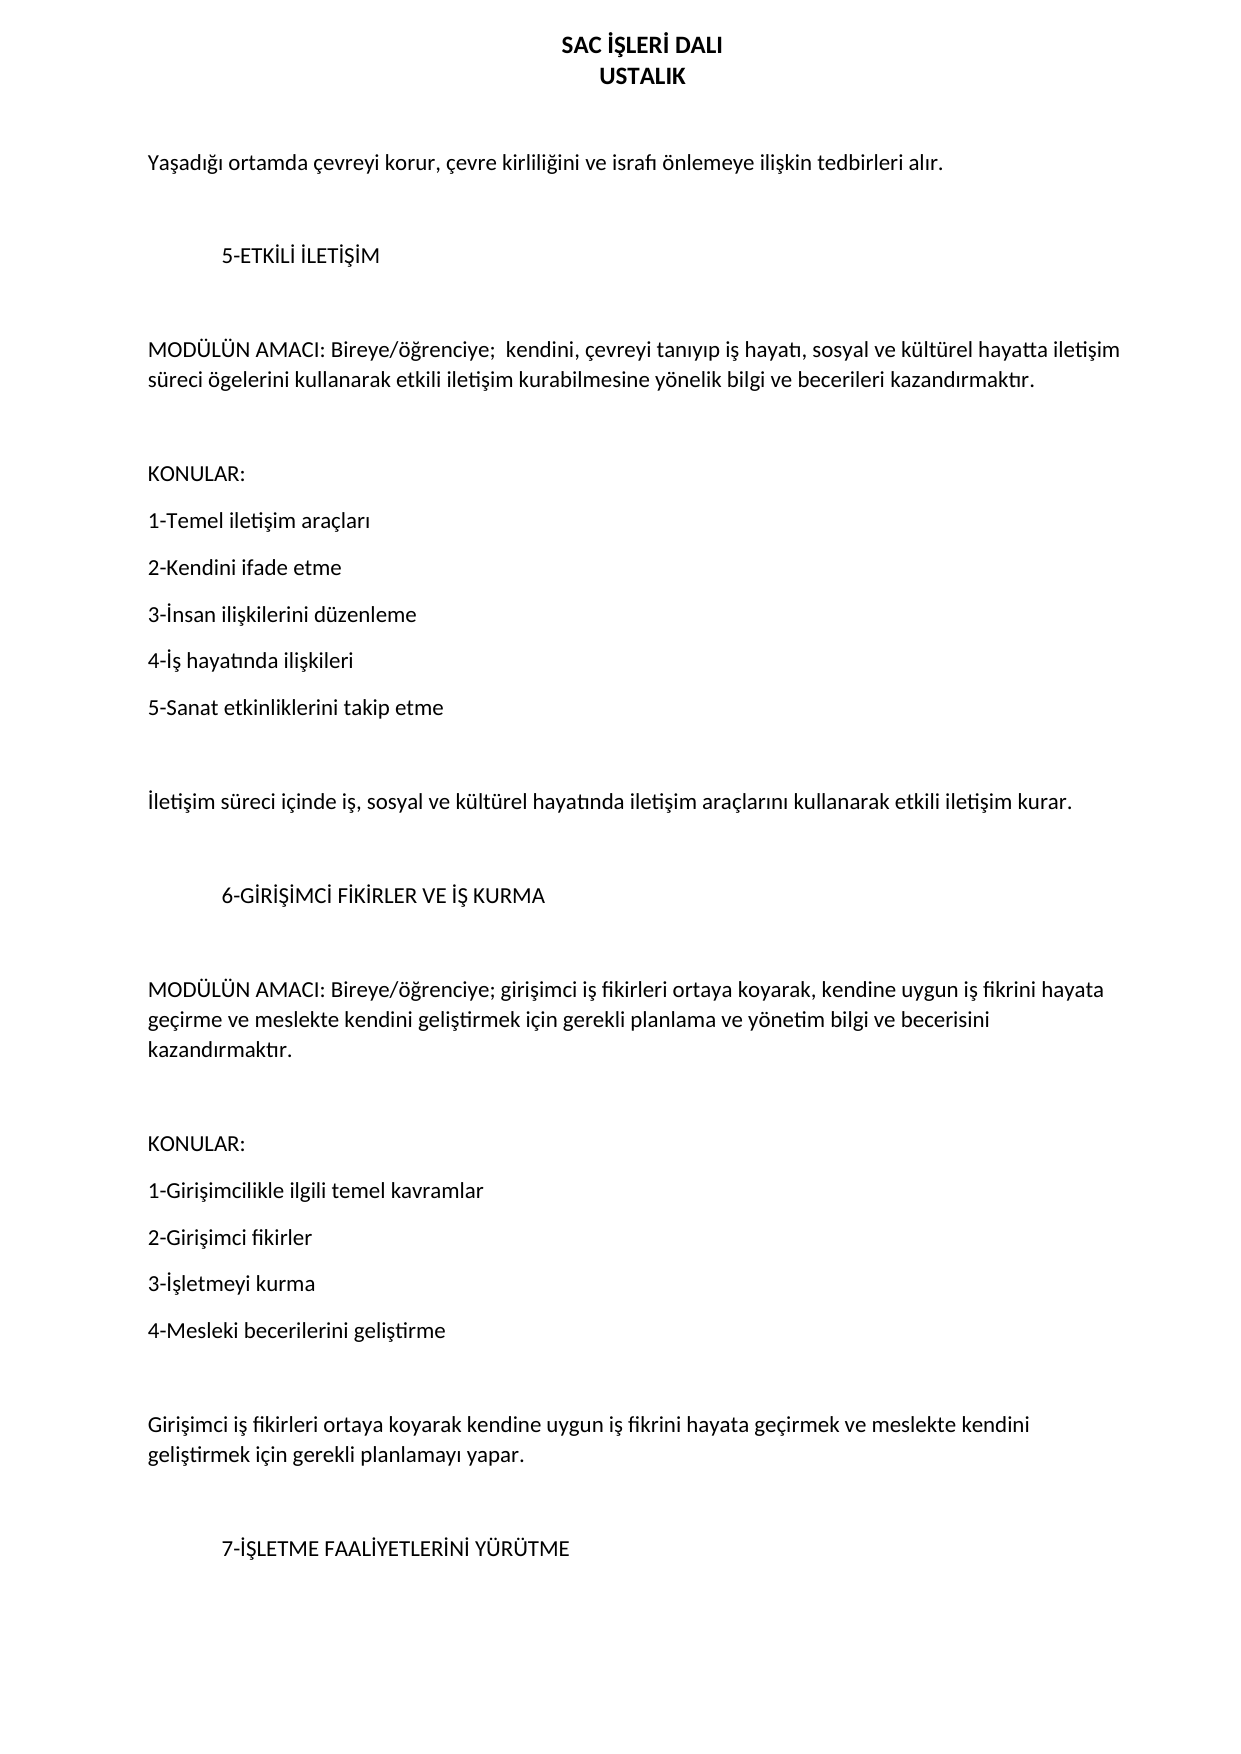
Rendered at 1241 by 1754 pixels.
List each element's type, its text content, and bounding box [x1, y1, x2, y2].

text 4-İş hayatında ilişkileri [148, 647, 1137, 674]
text 3-İnsan ilişkilerini düzenleme [148, 600, 1137, 628]
text 1-Girişimcilikle ilgili temel kavramlar [148, 1176, 1137, 1204]
text KONULAR: [148, 1129, 1137, 1157]
text 4-Mesleki becerilerini geliştirme [148, 1316, 1137, 1344]
text 5-ETKİLİ İLETİŞİM [148, 241, 1137, 269]
text 5-Sanat etkinliklerini takip etme [148, 693, 1137, 721]
text İletişim süreci içinde iş, sosyal ve kültürel hayatında iletişim araçlarını kullanarak etkili iletişim kurar. [148, 787, 1137, 815]
text Girişimci iş fikirleri ortaya koyarak kendine uygun iş fikrini hayata geçirmek ve meslekte kendini geliştirmek için gerekli planlamayı yapar. [148, 1410, 1137, 1468]
text Yaşadığı ortamda çevreyi korur, çevre kirliliğini ve israfı önlemeye ilişkin tedbirleri alır. [148, 148, 1137, 176]
text 1-Temel iletişim araçları [148, 506, 1137, 534]
text 3-İşletmeyi kurma [148, 1269, 1137, 1297]
text MODÜLÜN AMACI: Bireye/öğrenciye; kendini, çevreyi tanıyıp iş hayatı, sosyal ve kültürel hayatta iletişim süreci ögelerini kullanarak etkili iletişim kurabilmesine yönelik bilgi ve becerileri kazandırmaktır. [148, 335, 1137, 393]
text 6-GİRİŞİMCİ FİKİRLER VE İŞ KURMA [148, 881, 1137, 909]
text KONULAR: [148, 459, 1137, 487]
text 2-Girişimci fikirler [148, 1223, 1137, 1251]
text 2-Kendini ifade etme [148, 553, 1137, 581]
text 7-İŞLETME FAALİYETLERİNİ YÜRÜTME [148, 1534, 1137, 1562]
text MODÜLÜN AMACI: Bireye/öğrenciye; girişimci iş fikirleri ortaya koyarak, kendine uygun iş fikrini hayata geçirme ve meslekte kendini geliştirmek için gerekli planlama ve yönetim bilgi ve becerisini kazandırmaktır. [148, 975, 1137, 1063]
